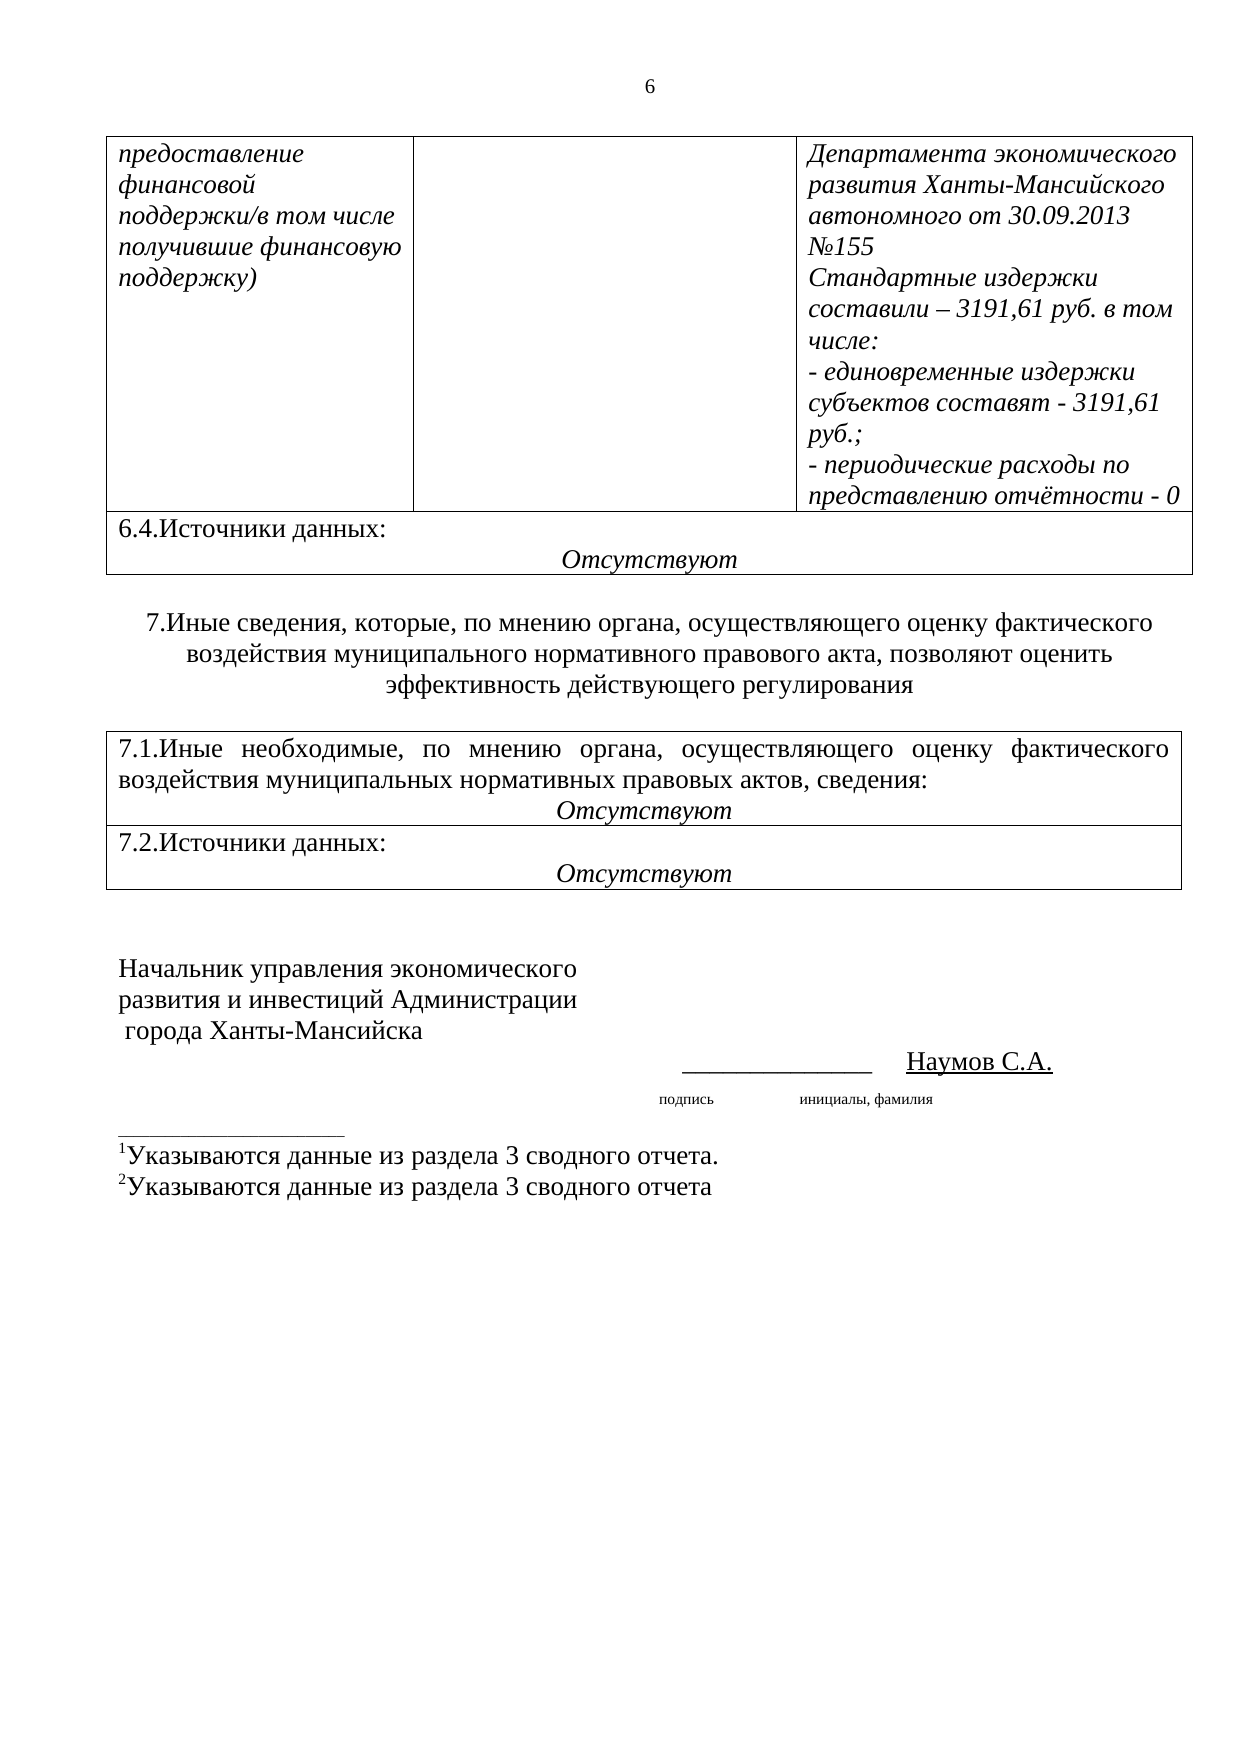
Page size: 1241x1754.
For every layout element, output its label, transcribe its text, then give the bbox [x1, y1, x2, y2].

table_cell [414, 137, 796, 511]
table_cell 6.4.Источники данных: Отсутствуют [107, 512, 1192, 574]
text Начальник управления экономического [118, 952, 1181, 983]
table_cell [797, 137, 1192, 511]
text развития и инвестиций Администрации [118, 983, 1181, 1014]
text _____________________________ [118, 1108, 1181, 1139]
table_cell 7.2.Источники данных: Отсутствуют [107, 826, 1181, 888]
text 2Указываются данные из раздела 3 сводного отчета [118, 1170, 1181, 1201]
text 7.Иные сведения, которые, по мнению органа, осуществляющего оценку фактического воздействия муниципального нормативного правового акта, позволяют оценить эффективность действующего регулирования [118, 606, 1181, 699]
text 1Указываются данные из раздела 3 сводного отчета. [118, 1139, 1181, 1170]
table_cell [107, 137, 413, 511]
text ______________ Наумов С.А. [487, 1045, 1181, 1076]
table_header 7.1.Иные необходимые, по мнению органа, осуществляющего оценку фактического воздействия муниципальных нормативных правовых актов, сведения: Отсутствуют [107, 732, 1181, 825]
text подпись инициалы, фамилия [118, 1076, 1181, 1108]
text города Ханты-Мансийска [118, 1014, 1181, 1045]
